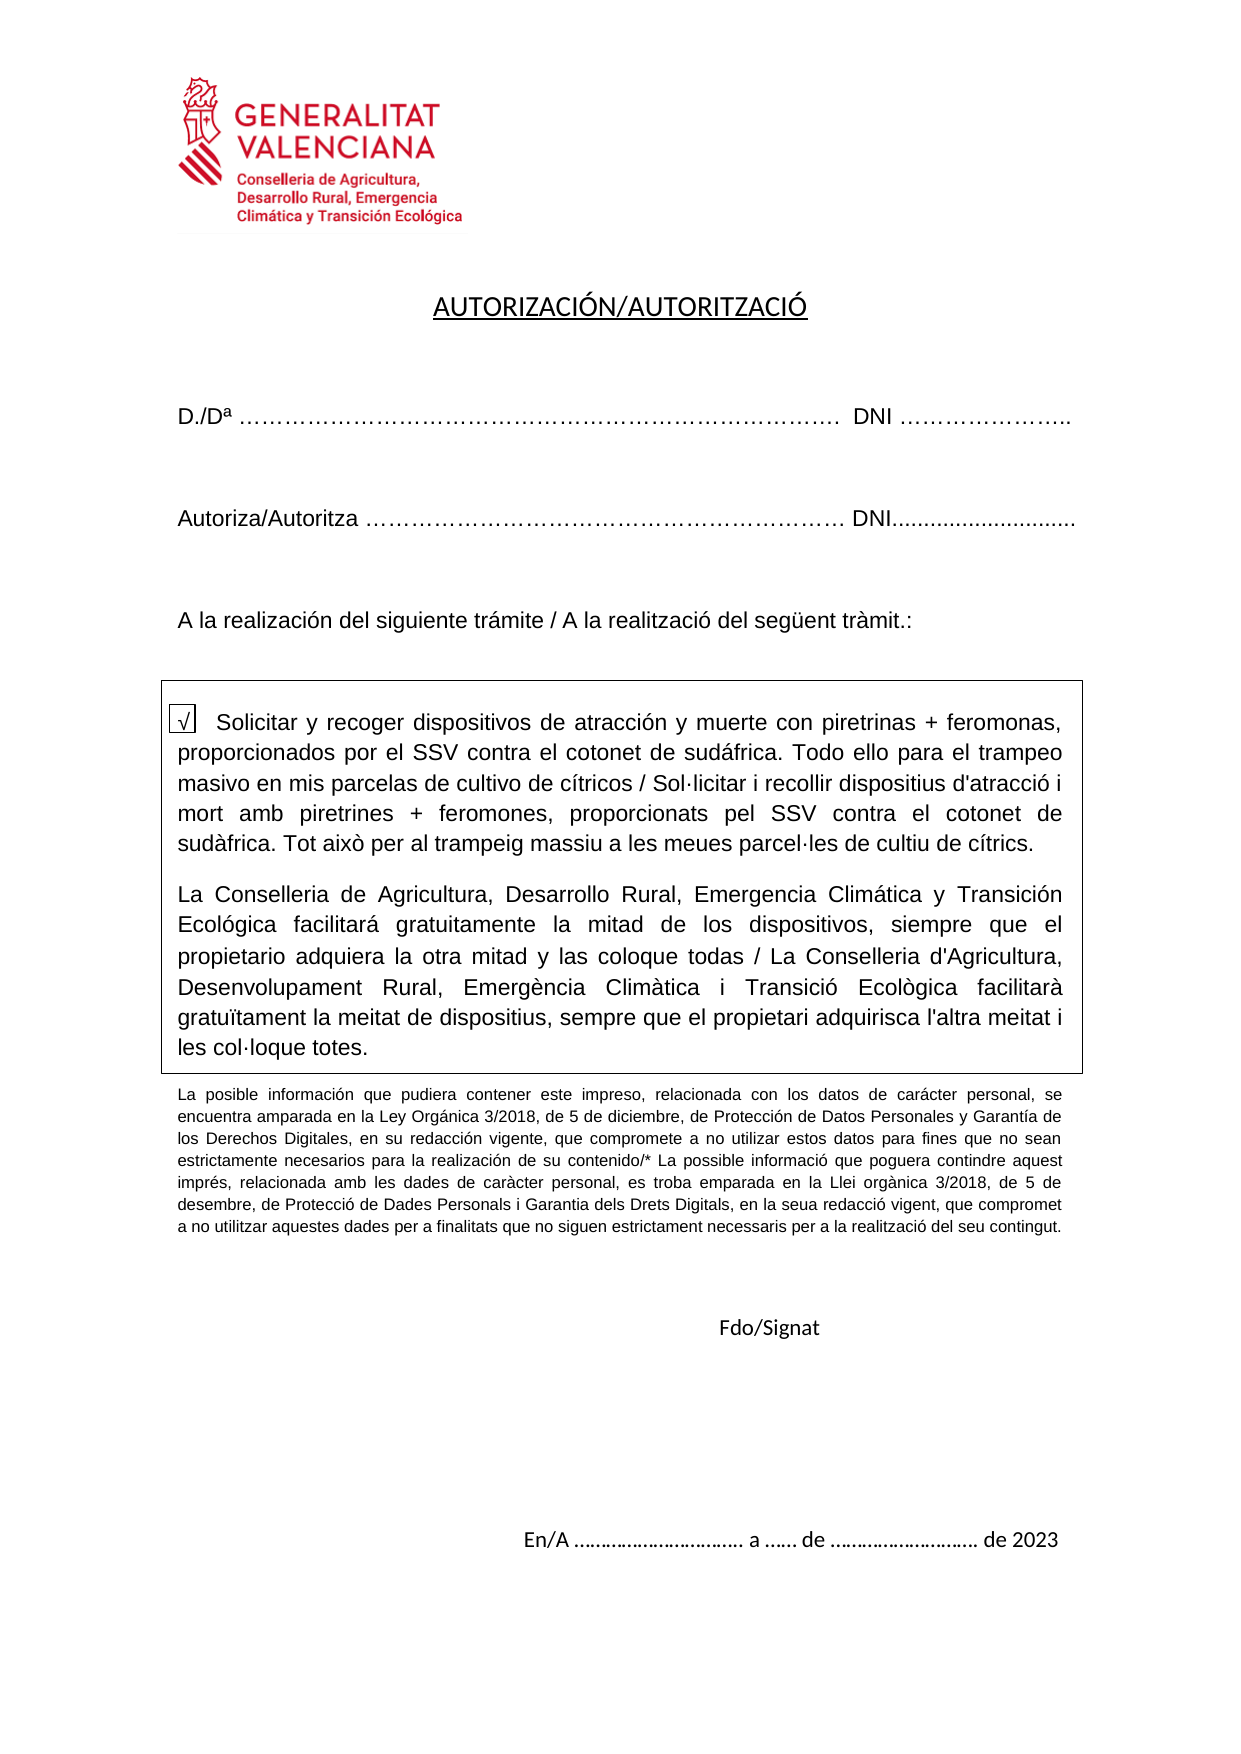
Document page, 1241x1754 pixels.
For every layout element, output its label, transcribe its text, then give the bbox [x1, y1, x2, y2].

text Fdo/Signat [177, 1313, 1063, 1341]
text A la realización del siguiente trámite / A la realització del següent tràmit.: [177, 607, 1063, 633]
picture [177, 73, 469, 235]
text En/A ………………………….. a …… de ………………………. de 2023 [177, 1525, 1063, 1553]
text AUTORIZACIÓN/AUTORITZACIÓ [177, 288, 1063, 323]
text D./Dª ……………………………………………………………………. DNI ………………….. [177, 403, 1078, 429]
text La posible información que pudiera contener este impreso, relacionada con los datos de carácter personal, se encuentra amparada en la Ley Orgánica 3/2018, de 5 de diciembre, de Protección de Datos Personales y Garantía de los Derechos Digitales, en su redacción vigente, que compromete a no utilizar estos datos para fines que no sean estrictamente necesarios para la realización de su contenido/* La possible informació que poguera contindre aquest imprés, relacionada amb les dades de caràcter personal, es troba emparada en la Llei orgànica 3/2018, de 5 de desembre, de Protecció de Dades Personals i Garantia dels Drets Digitals, en la seua redacció vigent, que compromet a no utilitzar aquestes dades per a finalitats que no siguen estrictament necessaris per a la realització del seu contingut. [177, 1085, 1063, 1236]
text Autoriza/Autoritza ……………………………………………………… DNI............................. [177, 505, 1078, 531]
text La Conselleria de Agricultura, Desarrollo Rural, Emergencia Climática y Transición Ecológica facilitará gratuitamente la mitad de los dispositivos, siempre que el propietario adquiera la otra mitad y las coloque todas / La Conselleria d'Agricultura, Desenvolupament Rural, Emergència Climàtica i Transició Ecològica facilitarà gratuïtament la meitat de dispositius, sempre que el propietari adquirisca l'altra meitat i les col·loque totes. [177, 881, 1063, 1060]
text √ Solicitar y recoger dispositivos de atracción y muerte con piretrinas + feromonas, proporcionados por el SSV contra el cotonet de sudáfrica. Todo ello para el trampeo masivo en mis parcelas de cultivo de cítricos / Sol·licitar i recollir dispositius d'atracció i mort amb piretrines + feromones, proporcionats pel SSV contra el cotonet de sudàfrica. Tot això per al trampeig massiu a les meues parcel·les de cultiu de cítrics. [177, 709, 1063, 856]
